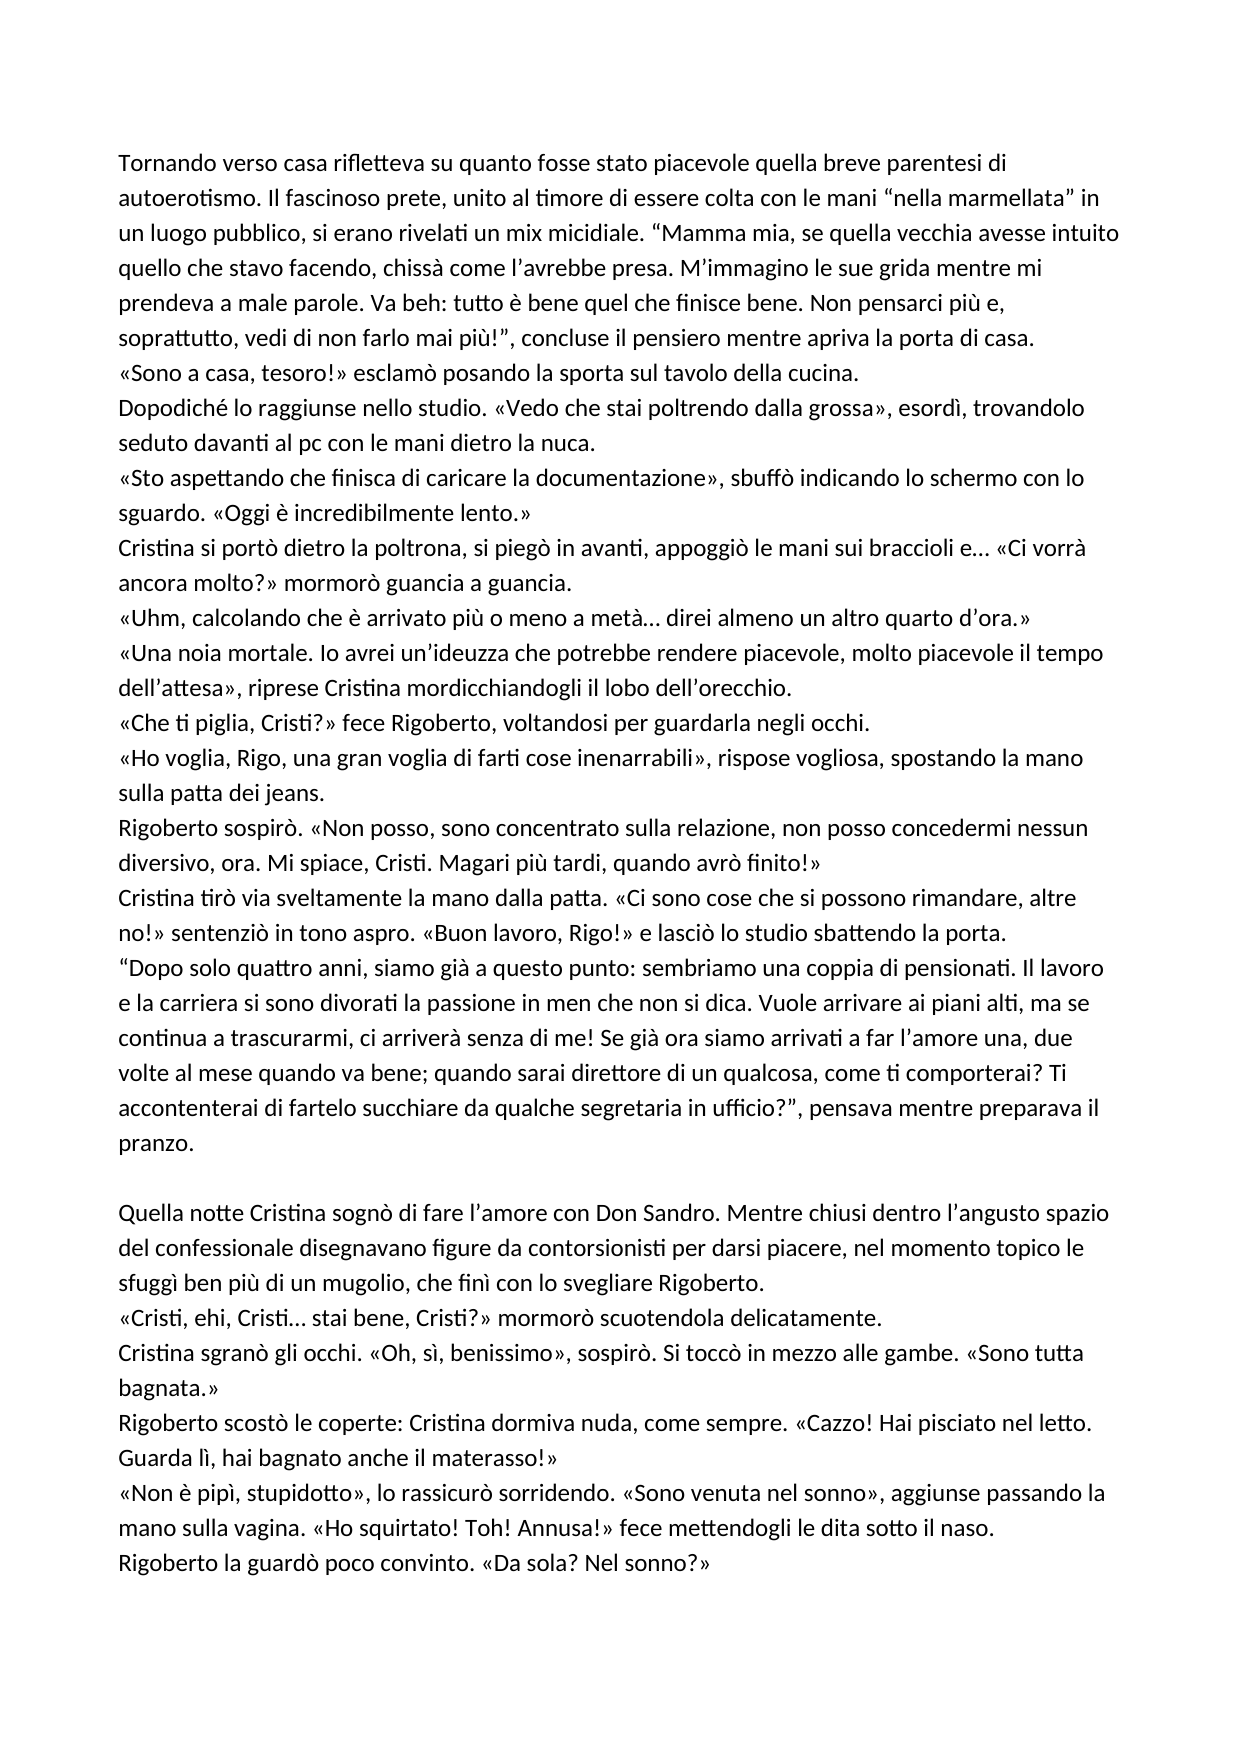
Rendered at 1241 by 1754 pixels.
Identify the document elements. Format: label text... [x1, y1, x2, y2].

text «Non è pipì, stupidotto», lo rassicurò sorridendo. «Sono venuta nel sonno», aggiunse passando la mano sulla vagina. «Ho squirtato! Toh! Annusa!» fece mettendogli le dita sotto il naso. [118, 1478, 1122, 1543]
text «Cristi, ehi, Cristi… stai bene, Cristi?» mormorò scuotendola delicatamente. [118, 1303, 1122, 1333]
text Tornando verso casa rifletteva su quanto fosse stato piacevole quella breve parentesi di autoerotismo. Il fascinoso prete, unito al timore di essere colta con le mani “nella marmellata” in un luogo pubblico, si erano rivelati un mix micidiale. “Mamma mia, se quella vecchia avesse intuito quello che stavo facendo, chissà come l’avrebbe presa. M’immagino le sue grida mentre mi prendeva a male parole. Va beh: tutto è bene quel che finisce bene. Non pensarci più e, soprattutto, vedi di non farlo mai più!”, concluse il pensiero mentre apriva la porta di casa. [118, 148, 1122, 353]
text «Una noia mortale. Io avrei un’ideuzza che potrebbe rendere piacevole, molto piacevole il tempo dell’attesa», riprese Cristina mordicchiandogli il lobo dell’orecchio. [118, 638, 1122, 703]
text «Sto aspettando che finisca di caricare la documentazione», sbuffò indicando lo schermo con lo sguardo. «Oggi è incredibilmente lento.» [118, 463, 1122, 528]
text «Uhm, calcolando che è arrivato più o meno a metà… direi almeno un altro quarto d’ora.» [118, 603, 1122, 633]
text «Sono a casa, tesoro!» esclamò posando la sporta sul tavolo della cucina. [118, 358, 1122, 388]
text Rigoberto sospirò. «Non posso, sono concentrato sulla relazione, non posso concedermi nessun diversivo, ora. Mi spiace, Cristi. Magari più tardi, quando avrò finito!» [118, 813, 1122, 878]
text Rigoberto scostò le coperte: Cristina dormiva nuda, come sempre. «Cazzo! Hai pisciato nel letto. Guarda lì, hai bagnato anche il materasso!» [118, 1408, 1122, 1473]
text “Dopo solo quattro anni, siamo già a questo punto: sembriamo una coppia di pensionati. Il lavoro e la carriera si sono divorati la passione in men che non si dica. Vuole arrivare ai piani alti, ma se continua a trascurarmi, ci arriverà senza di me! Se già ora siamo arrivati a far l’amore una, due volte al mese quando va bene; quando sarai direttore di un qualcosa, come ti comporterai? Ti accontenterai di fartelo succhiare da qualche segretaria in ufficio?”, pensava mentre preparava il pranzo. [118, 953, 1122, 1158]
text Cristina sgranò gli occhi. «Oh, sì, benissimo», sospirò. Si toccò in mezzo alle gambe. «Sono tutta bagnata.» [118, 1338, 1122, 1403]
text Cristina tirò via sveltamente la mano dalla patta. «Ci sono cose che si possono rimandare, altre no!» sentenziò in tono aspro. «Buon lavoro, Rigo!» e lasciò lo studio sbattendo la porta. [118, 883, 1122, 948]
text Quella notte Cristina sognò di fare l’amore con Don Sandro. Mentre chiusi dentro l’angusto spazio del confessionale disegnavano figure da contorsionisti per darsi piacere, nel momento topico le sfuggì ben più di un mugolio, che finì con lo svegliare Rigoberto. [118, 1198, 1122, 1298]
text Cristina si portò dietro la poltrona, si piegò in avanti, appoggiò le mani sui braccioli e… «Ci vorrà ancora molto?» mormorò guancia a guancia. [118, 533, 1122, 598]
text «Ho voglia, Rigo, una gran voglia di farti cose inenarrabili», rispose vogliosa, spostando la mano sulla patta dei jeans. [118, 743, 1122, 808]
text Rigoberto la guardò poco convinto. «Da sola? Nel sonno?» [118, 1548, 1122, 1578]
text Dopodiché lo raggiunse nello studio. «Vedo che stai poltrendo dalla grossa», esordì, trovandolo seduto davanti al pc con le mani dietro la nuca. [118, 393, 1122, 458]
text «Che ti piglia, Cristi?» fece Rigoberto, voltandosi per guardarla negli occhi. [118, 708, 1122, 738]
